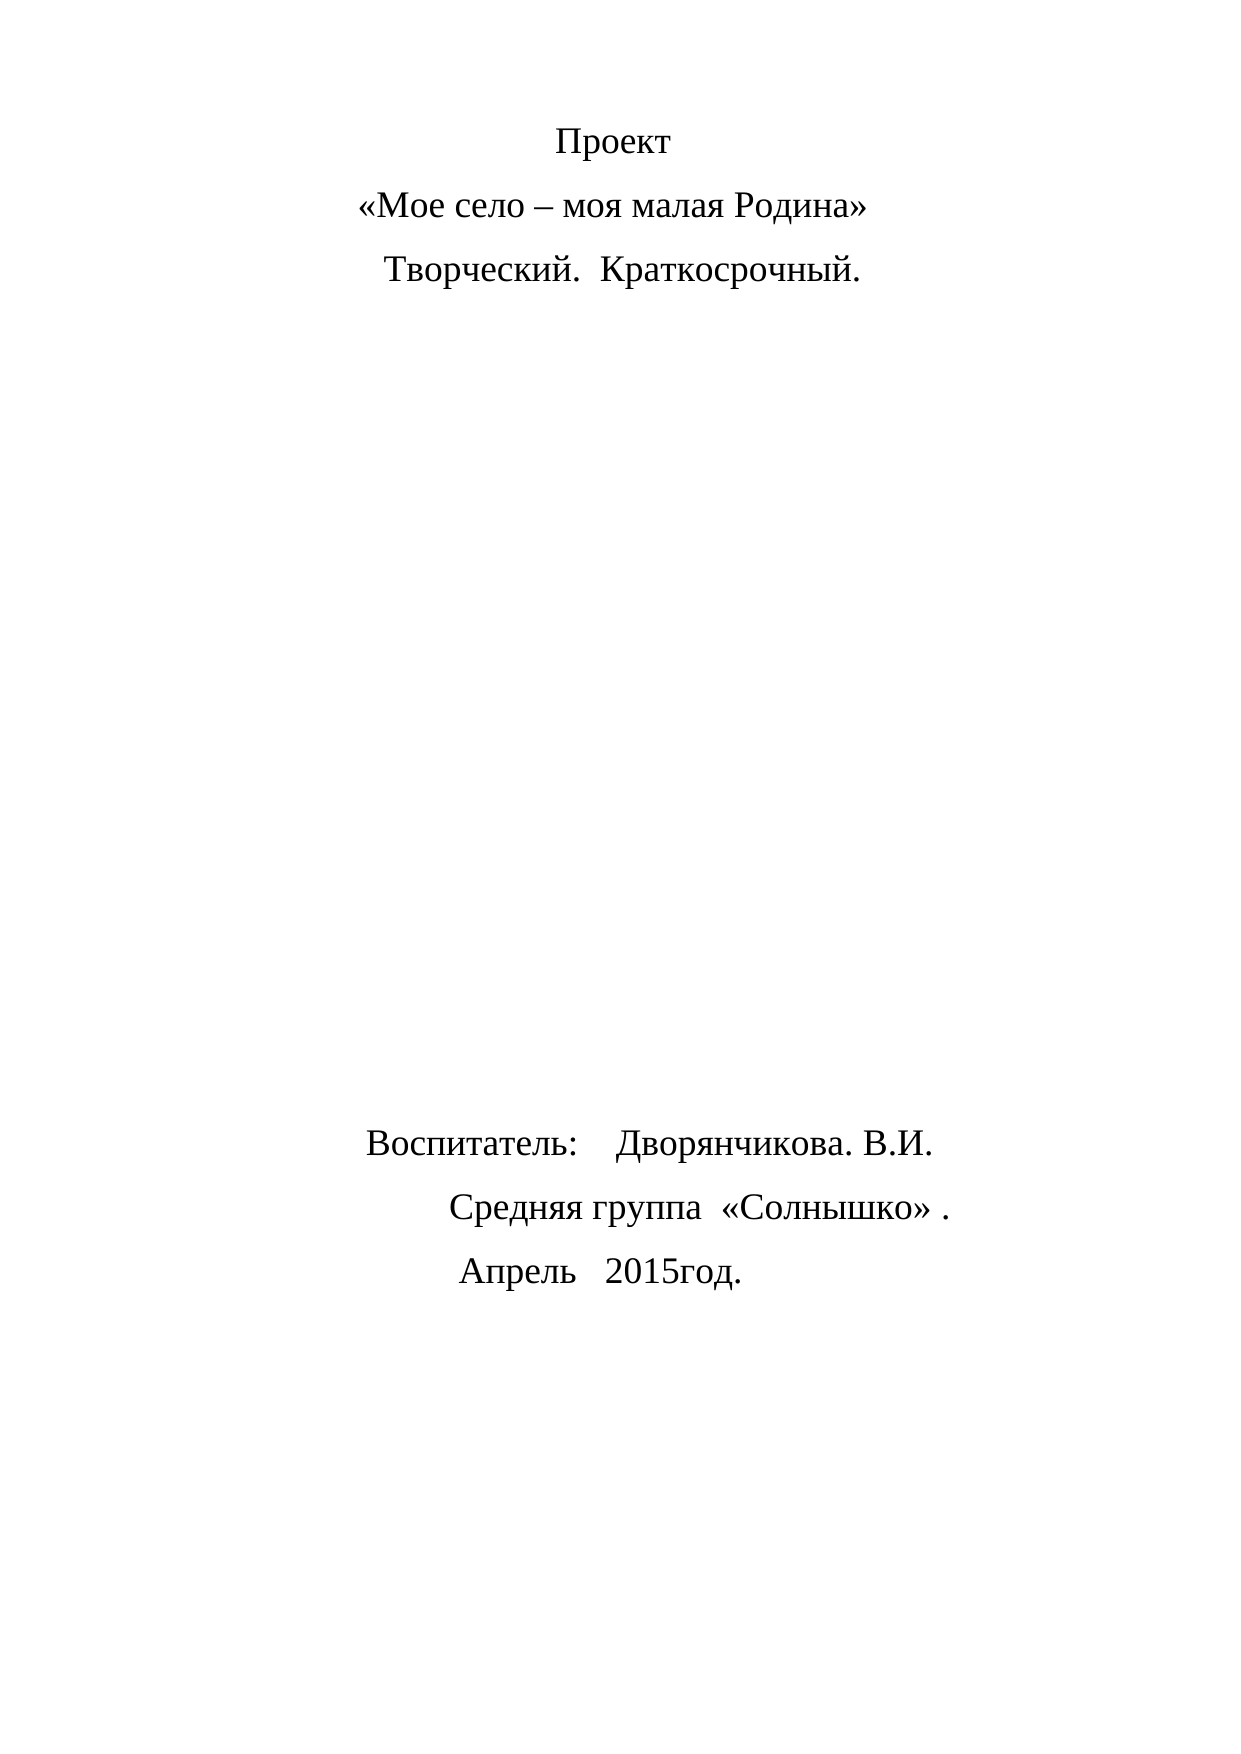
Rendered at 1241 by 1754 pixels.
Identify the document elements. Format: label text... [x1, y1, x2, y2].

text Воспитатель: Дворянчикова. В.И. [74, 1120, 1152, 1163]
text Средняя группа «Солнышко» . [74, 1184, 1152, 1227]
text «Мое село – моя малая Родина» [74, 182, 1152, 225]
text Апрель 2015год. [74, 1248, 1152, 1291]
text Проект [74, 118, 1152, 161]
text Творческий. Краткосрочный. [74, 246, 1152, 289]
